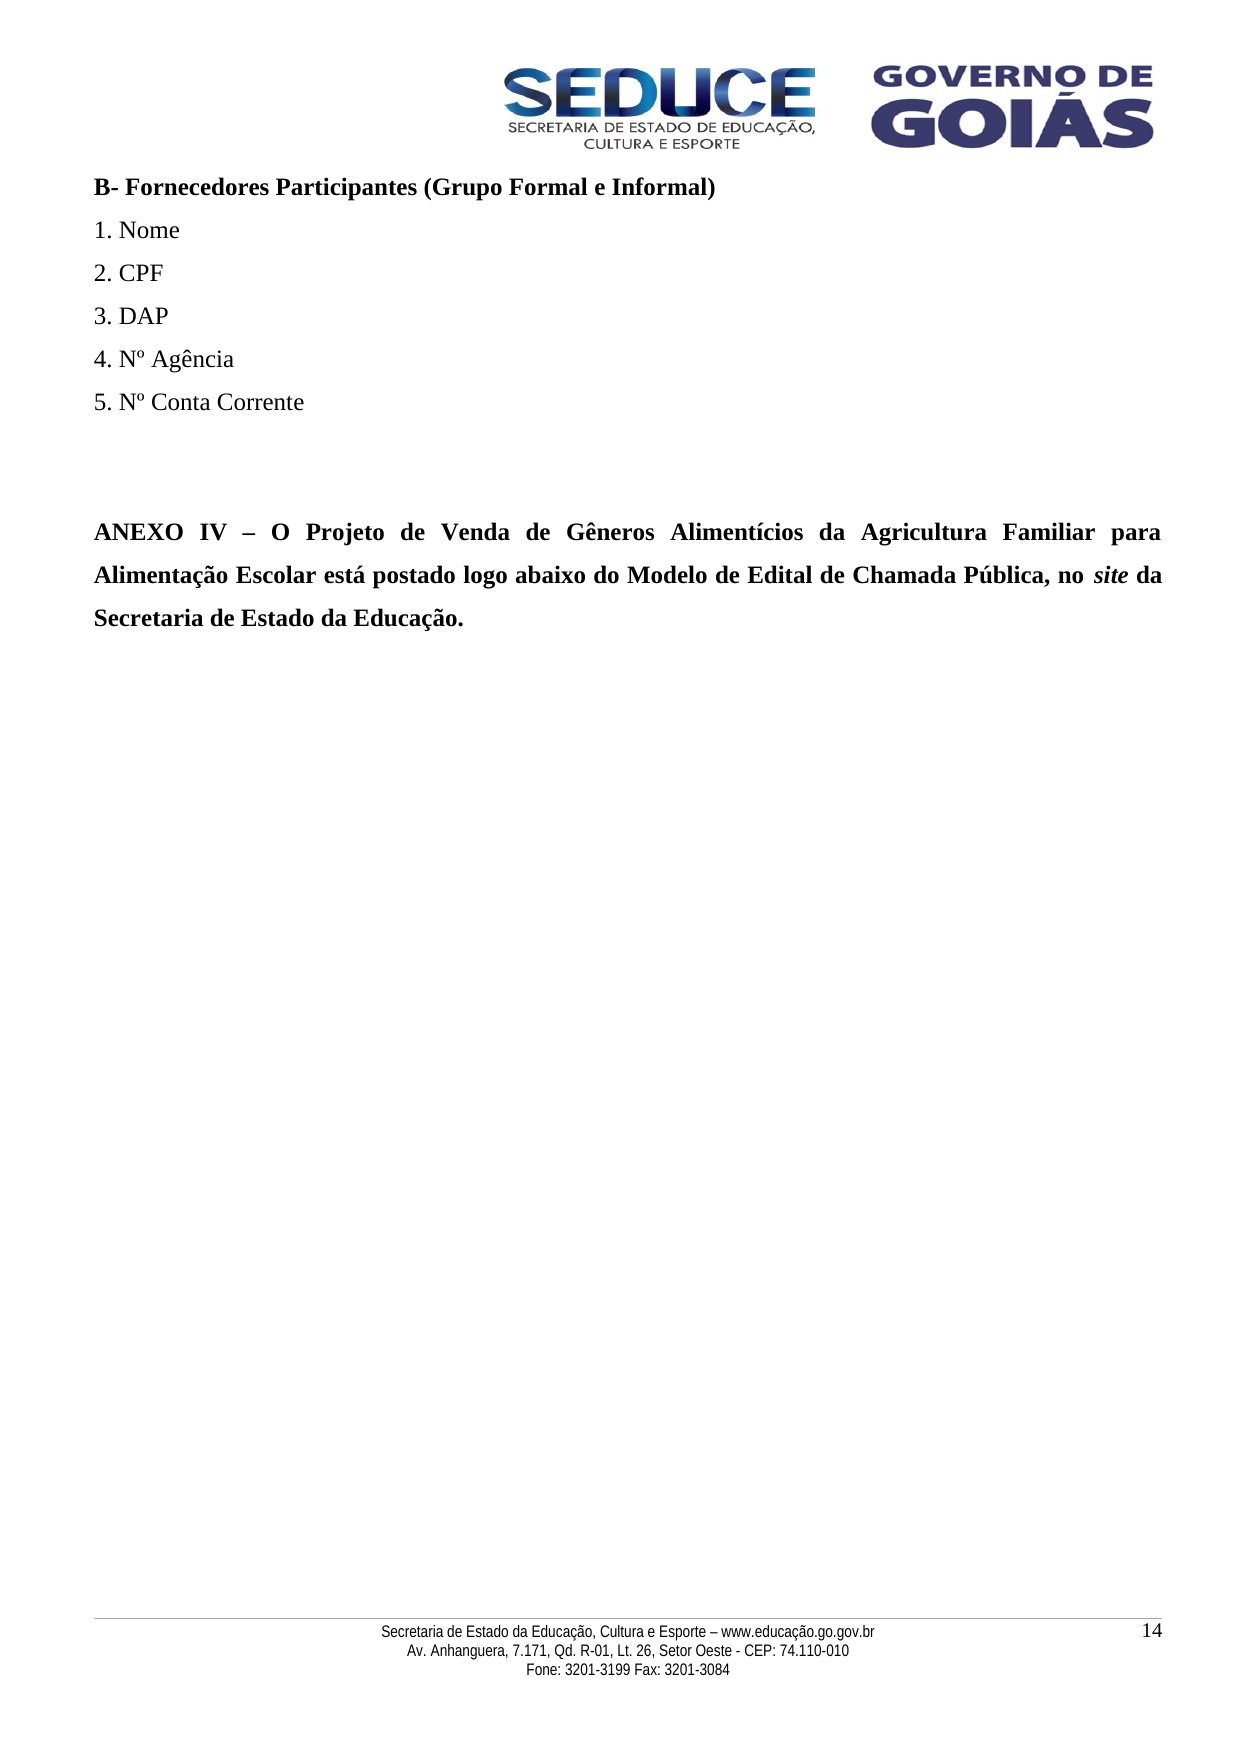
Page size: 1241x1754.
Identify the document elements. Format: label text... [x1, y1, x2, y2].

text ANEXO IV – O Projeto de Venda de Gêneros Alimentícios da Agricultura Familiar para Alimentação Escolar está postado logo abaixo do Modelo de Edital de Chamada Pública, no site da Secretaria de Estado da Educação. [94, 517, 1162, 632]
text 2. CPF [94, 258, 1162, 287]
text 1. Nome [94, 215, 1162, 244]
text 3. DAP [94, 301, 1162, 330]
text 5. Nº Conta Corrente [94, 387, 1162, 416]
text 4. Nº Agência [94, 344, 1162, 373]
picture [503, 59, 1163, 158]
text B- Fornecedores Participantes (Grupo Formal e Informal) [94, 172, 1162, 201]
